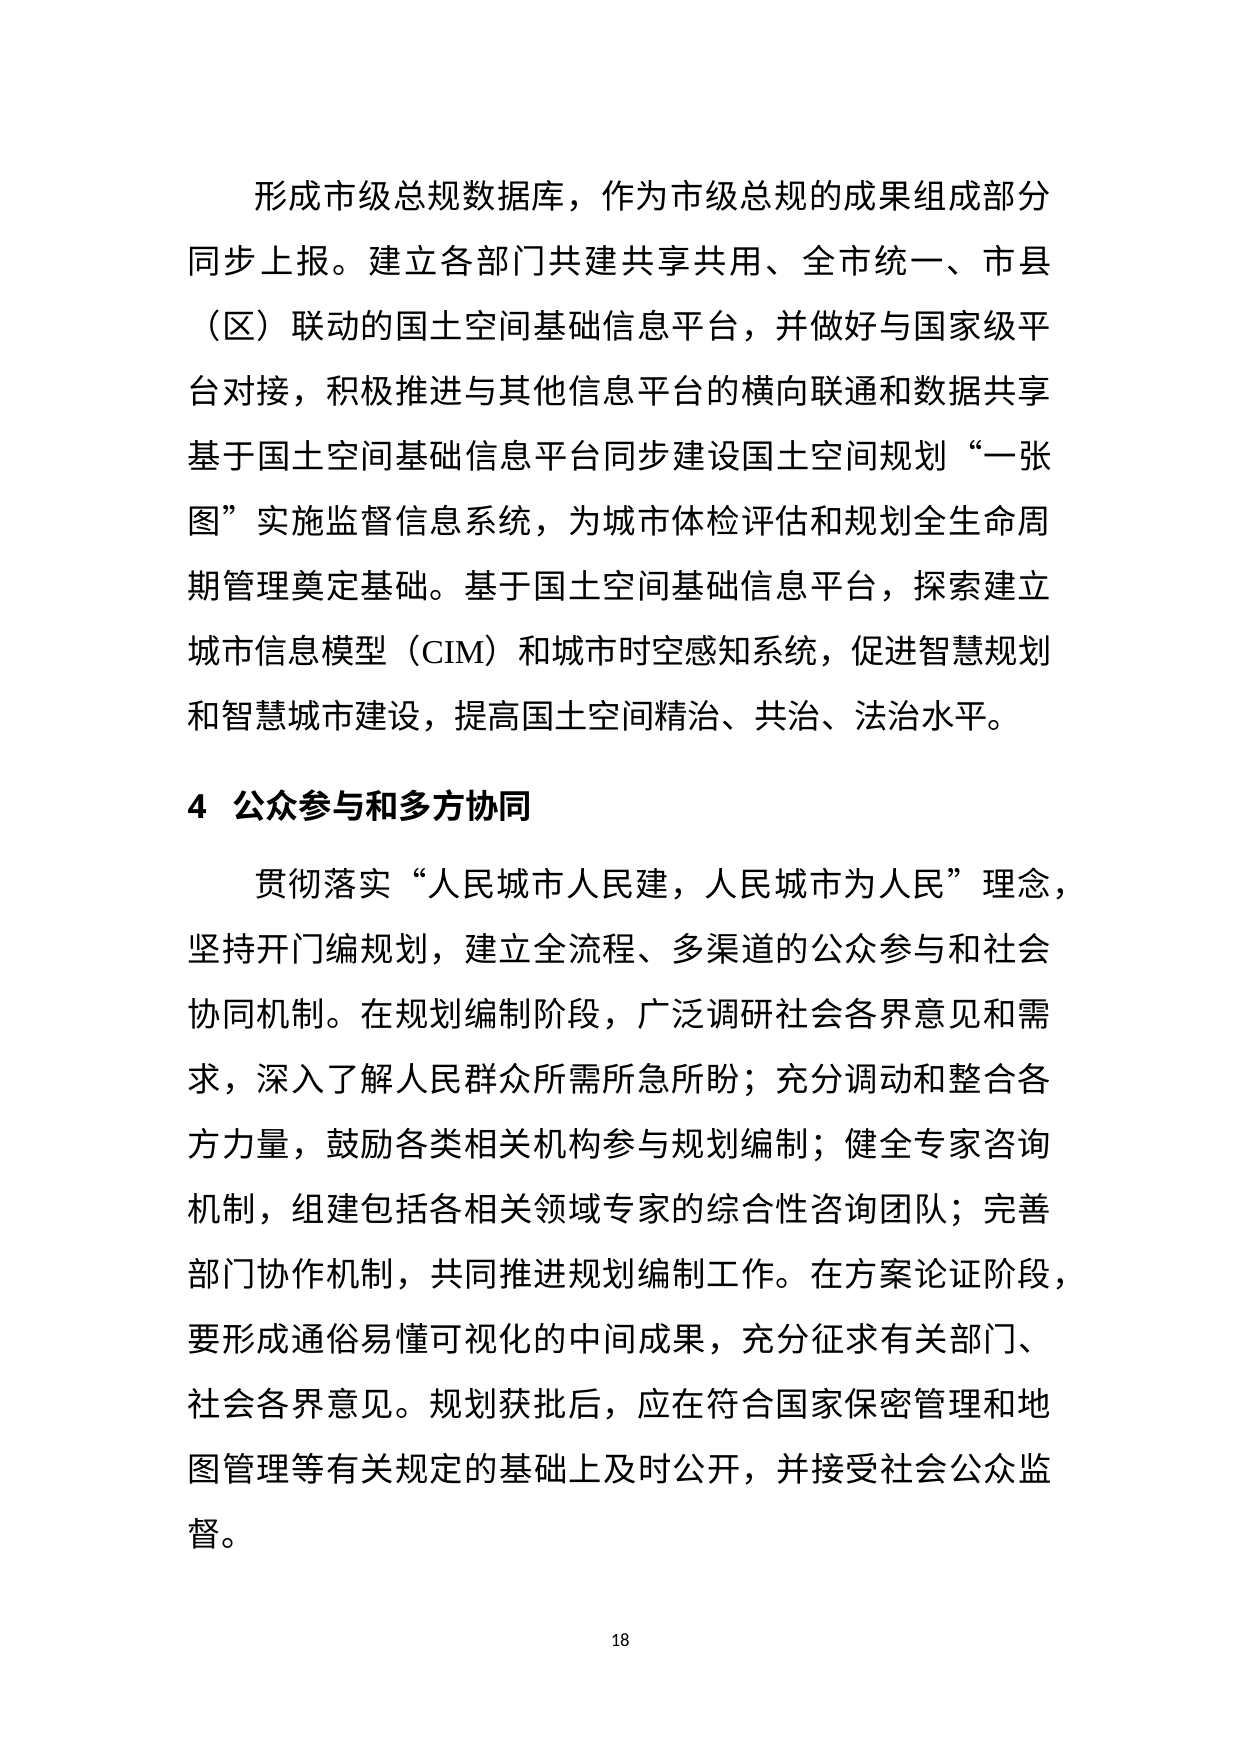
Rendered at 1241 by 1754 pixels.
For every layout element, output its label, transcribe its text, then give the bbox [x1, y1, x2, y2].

text 形成市级总规数据库，作为市级总规的成果组成部分同步上报。建立各部门共建共享共用、全市统一、市县（区）联动的国土空间基础信息平台，并做好与国家级平台对接，积极推进与其他信息平台的横向联通和数据共享。基于国土空间基础信息平台同步建设国土空间规划“一张图”实施监督信息系统，为城市体检评估和规划全生命周期管理奠定基础。基于国土空间基础信息平台，探索建立城市信息模型（CIM）和城市时空感知系统，促进智慧规划和智慧城市建设，提高国土空间精治、共治、法治水平。 [187, 162, 1053, 747]
subtitle 公众参与和多方协同 [187, 772, 1053, 837]
text 贯彻落实“人民城市人民建，人民城市为人民”理念，坚持开门编规划，建立全流程、多渠道的公众参与和社会协同机制。在规划编制阶段，广泛调研社会各界意见和需求，深入了解人民群众所需所急所盼；充分调动和整合各方力量，鼓励各类相关机构参与规划编制；健全专家咨询机制，组建包括各相关领域专家的综合性咨询团队；完善部门协作机制，共同推进规划编制工作。在方案论证阶段，要形成通俗易懂可视化的中间成果，充分征求有关部门、社会各界意见。规划获批后，应在符合国家保密管理和地图管理等有关规定的基础上及时公开，并接受社会公众监督。 [187, 849, 1053, 1564]
